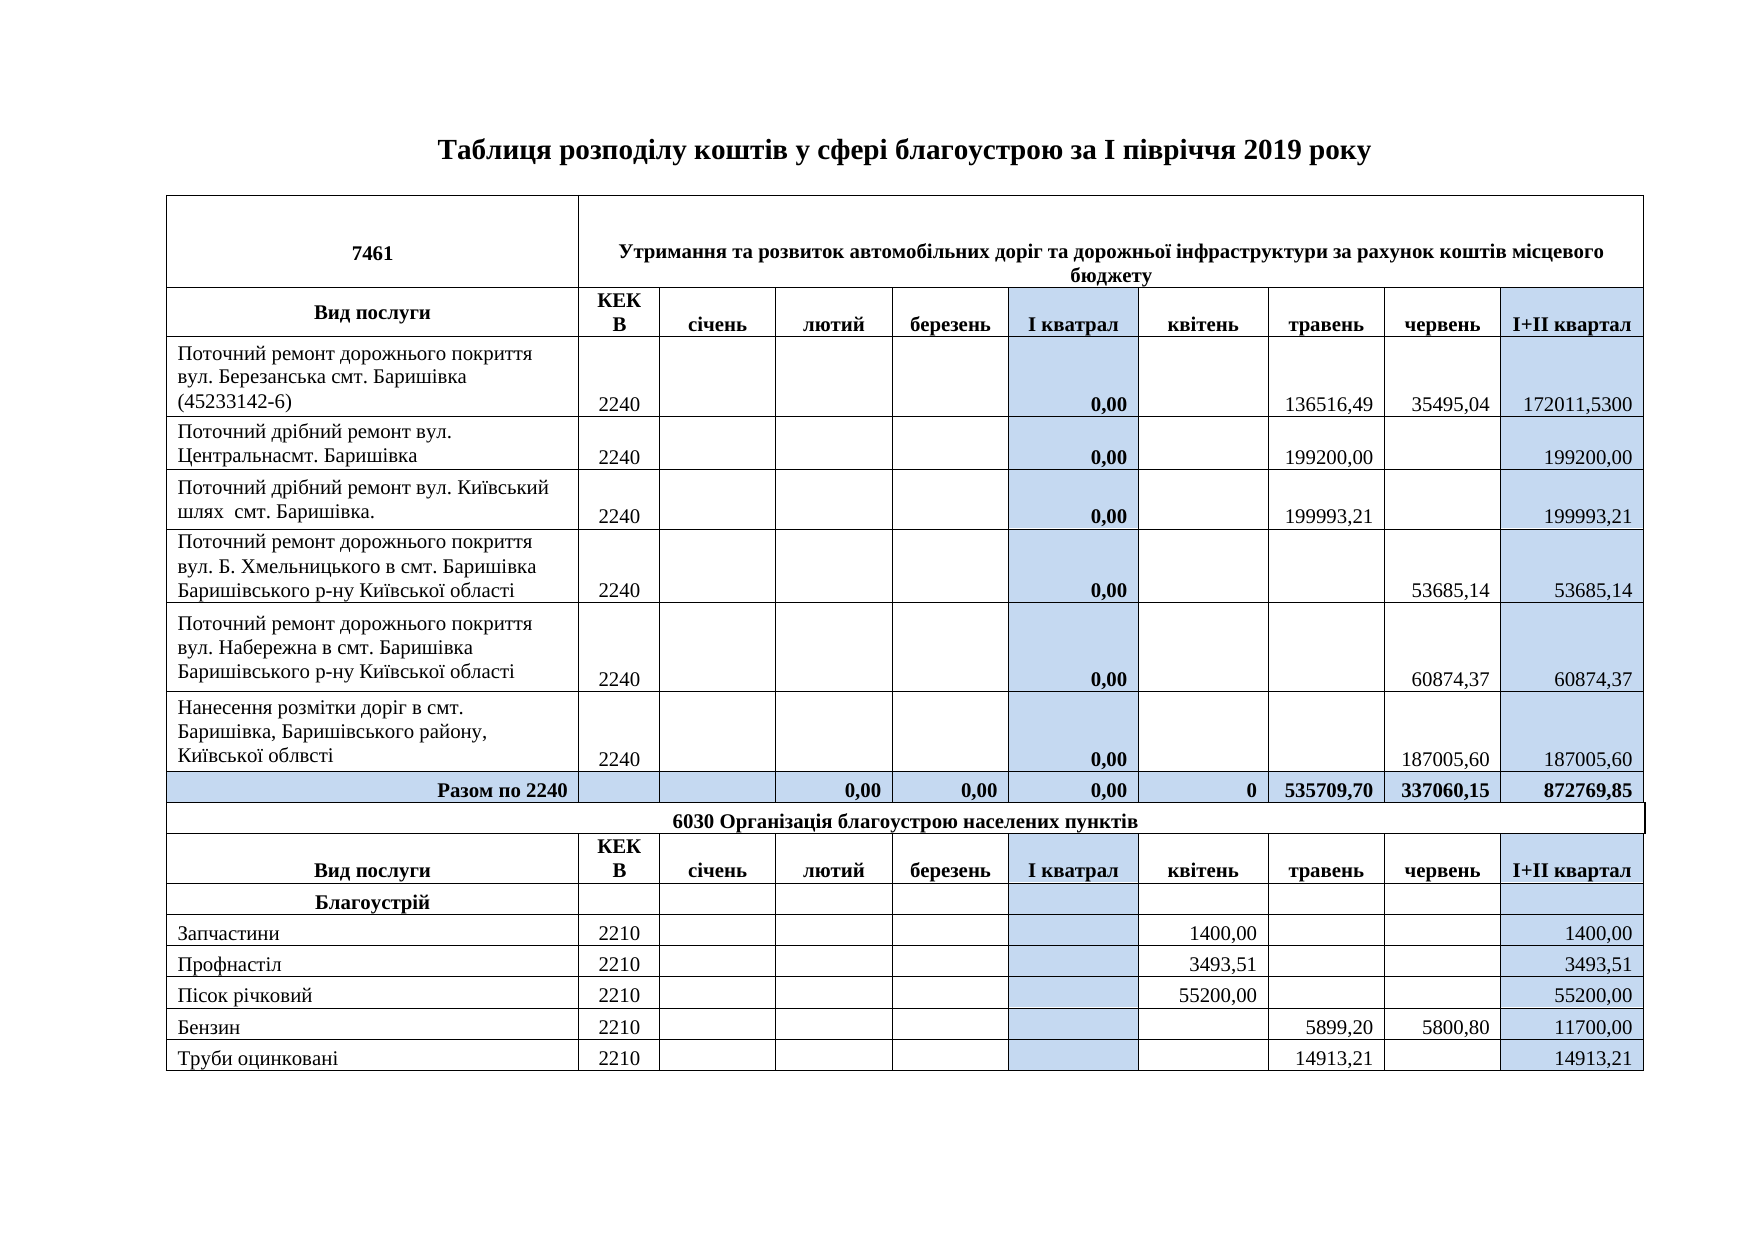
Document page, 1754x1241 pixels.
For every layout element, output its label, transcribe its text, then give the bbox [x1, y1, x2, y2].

table_cell [1009, 977, 1138, 1007]
table_cell [1139, 417, 1268, 469]
table_cell [660, 417, 775, 469]
table_cell [1139, 603, 1268, 691]
table_cell [660, 915, 775, 945]
table_cell [1139, 1040, 1268, 1070]
table_cell [660, 692, 775, 771]
table_cell 60874,37 [1385, 603, 1500, 691]
table_cell квітень [1139, 288, 1268, 336]
table_cell [660, 1009, 775, 1039]
table_cell 0,00 [1009, 530, 1138, 602]
table_cell 1400,00 [1139, 915, 1268, 945]
table_cell [893, 1040, 1008, 1070]
table_cell [776, 977, 892, 1007]
table_cell 2240 [579, 692, 659, 771]
table_cell [660, 530, 775, 602]
table_cell [893, 946, 1008, 976]
table_cell [776, 417, 892, 469]
table_cell [1385, 1040, 1500, 1070]
table_cell 60874,37 [1501, 603, 1643, 691]
table_cell [776, 470, 892, 528]
table_cell 2240 [579, 470, 659, 528]
table_cell [1269, 692, 1384, 771]
table_cell Бензин [167, 1009, 578, 1039]
table_cell [776, 692, 892, 771]
table_cell [1009, 884, 1138, 914]
table_cell 0,00 [893, 772, 1008, 802]
table_cell 5800,80 [1385, 1009, 1500, 1039]
table_cell [1385, 915, 1500, 945]
table_cell 199200,00 [1501, 417, 1643, 469]
table_cell І кватрал [1009, 288, 1138, 336]
table_cell [893, 603, 1008, 691]
table_cell 2210 [579, 1009, 659, 1039]
table_cell [660, 977, 775, 1007]
table_cell 872769,85 [1501, 772, 1643, 802]
table_cell [893, 417, 1008, 469]
table_cell [776, 530, 892, 602]
table_cell 0,00 [1009, 603, 1138, 691]
table_cell [1269, 603, 1384, 691]
table_cell 3493,51 [1139, 946, 1268, 976]
table_cell [579, 884, 659, 914]
table_cell КЕКВ [579, 834, 659, 882]
table_cell Профнастіл [167, 946, 578, 976]
table_cell 53685,14 [1501, 530, 1643, 602]
table_cell 199200,00 [1269, 417, 1384, 469]
table_cell [660, 884, 775, 914]
table_cell [1385, 977, 1500, 1007]
table_cell 53685,14 [1385, 530, 1500, 602]
table_cell 2240 [579, 417, 659, 469]
table_cell [1385, 417, 1500, 469]
table_cell Вид послуги [167, 288, 578, 336]
table_cell [776, 884, 892, 914]
table_cell Утримання та розвиток автомобільних доріг та дорожньої інфраструктури за рахунок коштів місцевого бюджету [579, 196, 1643, 287]
table_cell 0,00 [1009, 692, 1138, 771]
table_cell Поточний ремонт дорожнього покриття вул. Набережна в смт. Баришівка Баришівського р-ну Київської області [167, 603, 578, 691]
table_cell [1269, 915, 1384, 945]
table_cell 3493,51 [1501, 946, 1643, 976]
table_cell червень [1385, 834, 1500, 882]
table_cell 2240 [579, 337, 659, 416]
table_cell [893, 337, 1008, 416]
table_cell [1139, 530, 1268, 602]
table_cell 535709,70 [1269, 772, 1384, 802]
table_cell [1139, 1009, 1268, 1039]
table_cell 55200,00 [1501, 977, 1643, 1007]
table_cell І+ІІ квартал [1501, 834, 1643, 882]
table_cell 35495,04 [1385, 337, 1500, 416]
table_cell лютий [776, 288, 892, 336]
table_cell [1009, 915, 1138, 945]
table_cell 2210 [579, 977, 659, 1007]
table_cell [1385, 884, 1500, 914]
table_cell 199993,21 [1269, 470, 1384, 528]
table_cell 55200,00 [1139, 977, 1268, 1007]
table_cell 187005,60 [1501, 692, 1643, 771]
table_cell [776, 915, 892, 945]
table_cell Поточний дрібний ремонт вул. Київський шлях смт. Баришівка. [167, 470, 578, 528]
table_cell [1139, 692, 1268, 771]
table_cell [776, 1009, 892, 1039]
table_cell травень [1269, 288, 1384, 336]
table_cell 0,00 [1009, 470, 1138, 528]
table_cell [660, 337, 775, 416]
table_cell І кватрал [1009, 834, 1138, 882]
table_cell [660, 470, 775, 528]
table_cell січень [660, 288, 775, 336]
table_cell 0,00 [1009, 337, 1138, 416]
table_cell 14913,21 [1269, 1040, 1384, 1070]
table_cell І+ІІ квартал [1501, 288, 1643, 336]
table_cell [1139, 337, 1268, 416]
table_cell [1385, 470, 1500, 528]
table_cell травень [1269, 834, 1384, 882]
table_cell [893, 470, 1008, 528]
table_cell КЕКВ [579, 288, 659, 336]
table_cell [1385, 946, 1500, 976]
table_cell березень [893, 834, 1008, 882]
table_cell Труби оцинковані [167, 1040, 578, 1070]
table_cell [1269, 530, 1384, 602]
table_cell [776, 337, 892, 416]
table_cell [1139, 470, 1268, 528]
table_cell [1009, 1040, 1138, 1070]
table_cell Благоустрій [167, 884, 578, 914]
table_cell 0 [1139, 772, 1268, 802]
table_cell [893, 977, 1008, 1007]
table_cell 2240 [579, 530, 659, 602]
table_cell [1269, 946, 1384, 976]
table_cell [1501, 884, 1643, 914]
table_cell 1400,00 [1501, 915, 1643, 945]
table_cell Вид послуги [167, 834, 578, 882]
table_cell 199993,21 [1501, 470, 1643, 528]
table_cell Разом по 2240 [167, 772, 578, 802]
table_cell [660, 1040, 775, 1070]
table_cell [579, 772, 659, 802]
table_cell 14913,21 [1501, 1040, 1643, 1070]
table_cell 0,00 [1009, 772, 1138, 802]
table_cell Поточний дрібний ремонт вул. Центральнасмт. Баришівка [167, 417, 578, 469]
table_cell 7461 [167, 196, 578, 287]
table_cell Нанесення розмітки доріг в смт. Баришівка, Баришівського району, Київської облвсті [167, 692, 578, 771]
table_cell [660, 603, 775, 691]
table_cell 187005,60 [1385, 692, 1500, 771]
table_cell 2240 [579, 603, 659, 691]
table_cell [893, 915, 1008, 945]
table_cell березень [893, 288, 1008, 336]
table_cell [776, 603, 892, 691]
table_cell лютий [776, 834, 892, 882]
table_cell [776, 1040, 892, 1070]
table_cell Пісок річковий [167, 977, 578, 1007]
table_cell 11700,00 [1501, 1009, 1643, 1039]
table_cell [893, 1009, 1008, 1039]
table_cell 136516,49 [1269, 337, 1384, 416]
table_cell 6030 Організація благоустрою населених пунктів [167, 803, 1644, 833]
table_cell 2210 [579, 1040, 659, 1070]
table_cell 0,00 [1009, 417, 1138, 469]
table_cell [1269, 884, 1384, 914]
table_cell Запчастини [167, 915, 578, 945]
table_cell 2210 [579, 915, 659, 945]
table_cell [1269, 977, 1384, 1007]
table_cell 5899,20 [1269, 1009, 1384, 1039]
table_cell [776, 946, 892, 976]
table_cell [1009, 1009, 1138, 1039]
table_cell 0,00 [776, 772, 892, 802]
table_cell [893, 530, 1008, 602]
table_cell [1139, 884, 1268, 914]
table_cell Поточний ремонт дорожнього покриття вул. Б. Хмельницького в смт. Баришівка Баришівського р-ну Київської області [167, 530, 578, 602]
table_cell 172011,5300 [1501, 337, 1643, 416]
table_cell [893, 692, 1008, 771]
table_cell [893, 884, 1008, 914]
table_cell 2210 [579, 946, 659, 976]
table_cell [660, 946, 775, 976]
table_cell січень [660, 834, 775, 882]
table_cell квітень [1139, 834, 1268, 882]
table_cell [1009, 946, 1138, 976]
table_header Таблиця розподілу коштів у сфері благоустрою за І півріччя 2019 року [166, 103, 1643, 195]
table_cell [660, 772, 775, 802]
table_cell 337060,15 [1385, 772, 1500, 802]
table_cell Поточний ремонт дорожнього покриття вул. Березанська смт. Баришівка (45233142-6) [167, 337, 578, 416]
table_cell червень [1385, 288, 1500, 336]
